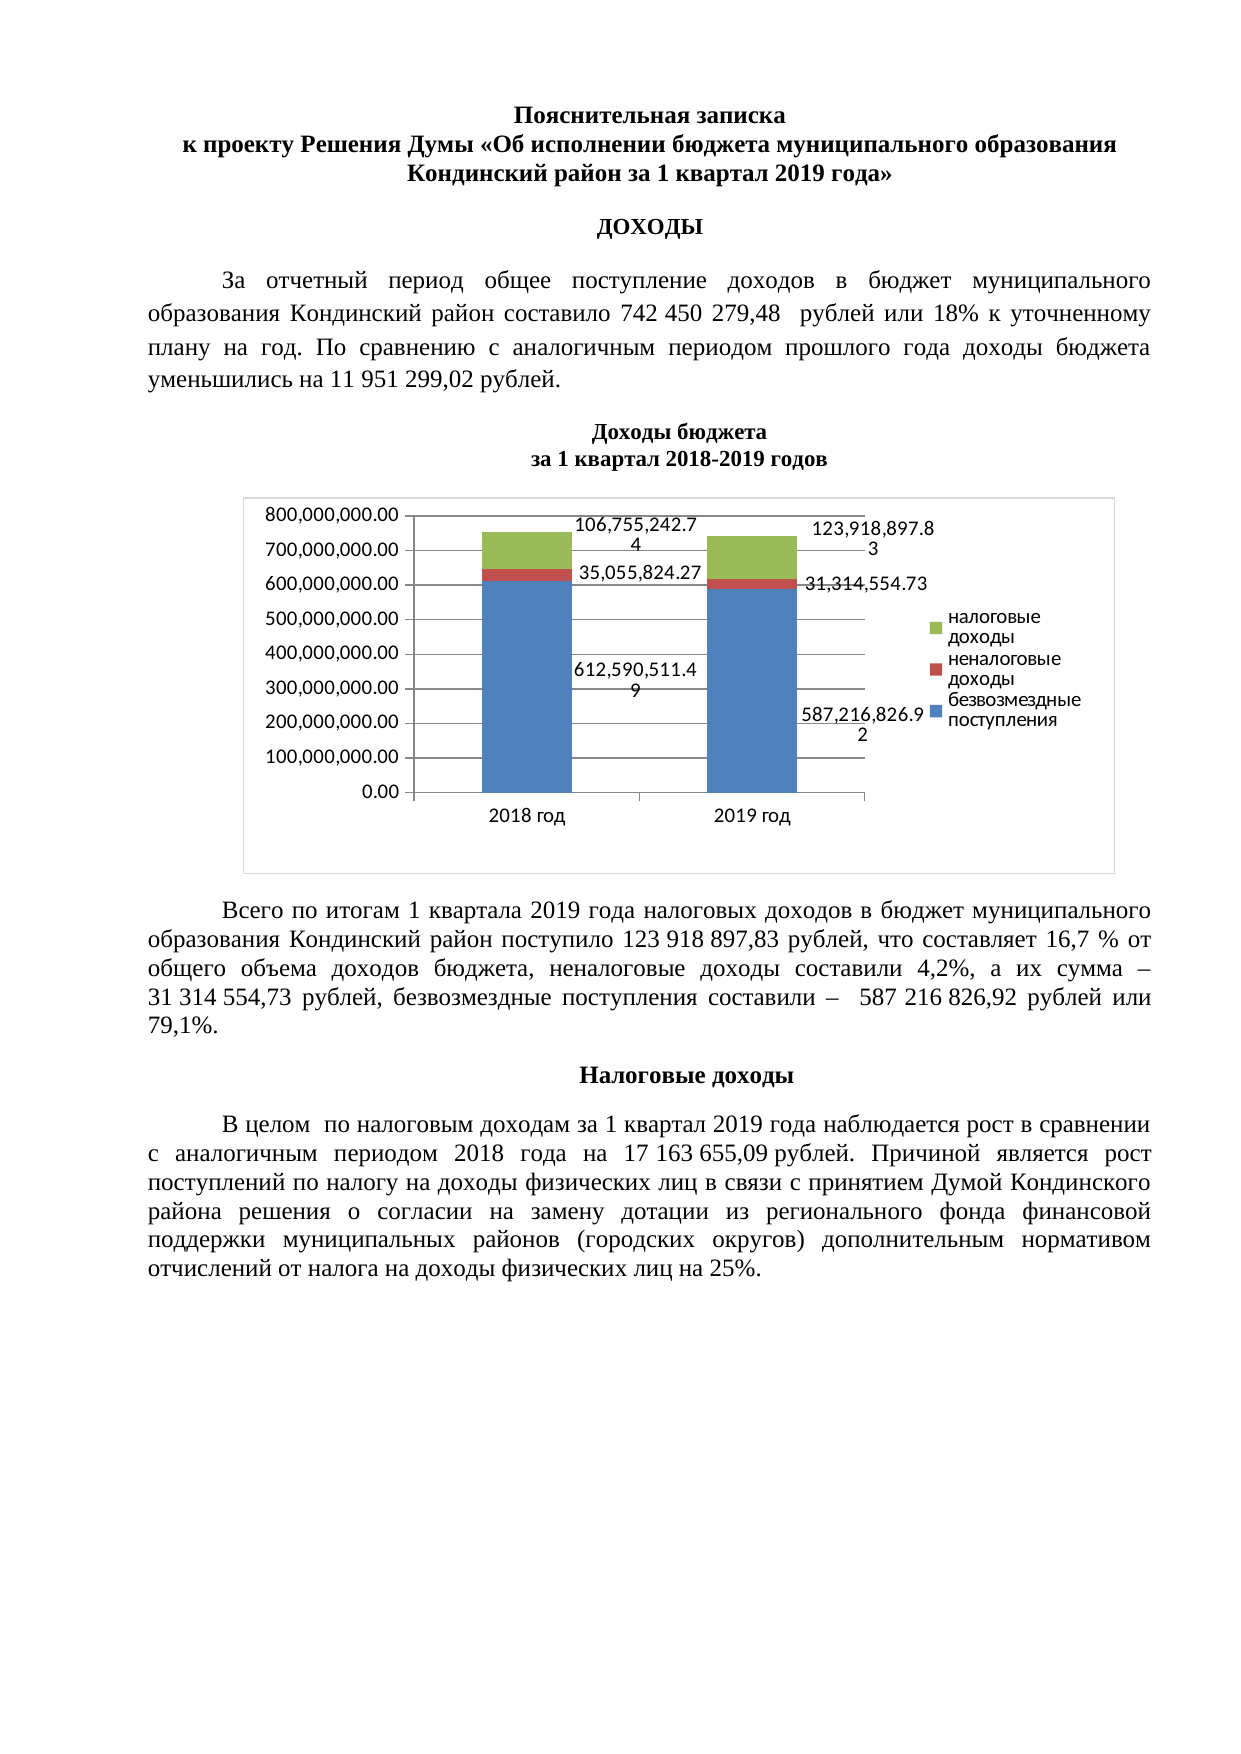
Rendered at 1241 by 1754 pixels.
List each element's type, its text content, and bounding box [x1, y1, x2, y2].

text к проекту Решения Думы «Об исполнении бюджета муниципального образования Кондинский район за 1 квартал 2019 года» [148, 129, 1152, 186]
text ДОХОДЫ [148, 213, 1152, 239]
text Всего по итогам 1 квартала 2019 года налоговых доходов в бюджет муниципального образования Кондинский район поступило 123 918 897,83 рублей, что составляет 16,7 % от общего объема доходов бюджета, неналоговые доходы составили 4,2%, а их сумма – 31 314 554,73 рублей, безвозмездные поступления составили – 587 216 826,92 рублей или 79,1%. [148, 895, 1152, 1039]
text за 1 квартал 2018-2019 годов [148, 445, 1152, 471]
text За отчетный период общее поступление доходов в бюджет муниципального образования Кондинский район составило 742 450 279,48 рублей или 18% к уточненному плану на год. По сравнению с аналогичным периодом прошлого года доходы бюджета уменьшились на 11 951 299,02 рублей. [148, 266, 1152, 393]
text В целом по налоговым доходам за 1 квартал 2019 года наблюдается рост в сравнении с аналогичным периодом 2018 года на 17 163 655,09 рублей. Причиной является рост поступлений по налогу на доходы физических лиц в связи с принятием Думой Кондинского района решения о согласии на замену дотации из регионального фонда финансовой поддержки муниципальных районов (городских округов) дополнительным нормативом отчислений от налога на доходы физических лиц на 25%. [148, 1109, 1152, 1282]
text Доходы бюджета [148, 418, 1152, 445]
text Пояснительная записка [148, 100, 1152, 129]
text Налоговые доходы [148, 1060, 1152, 1089]
